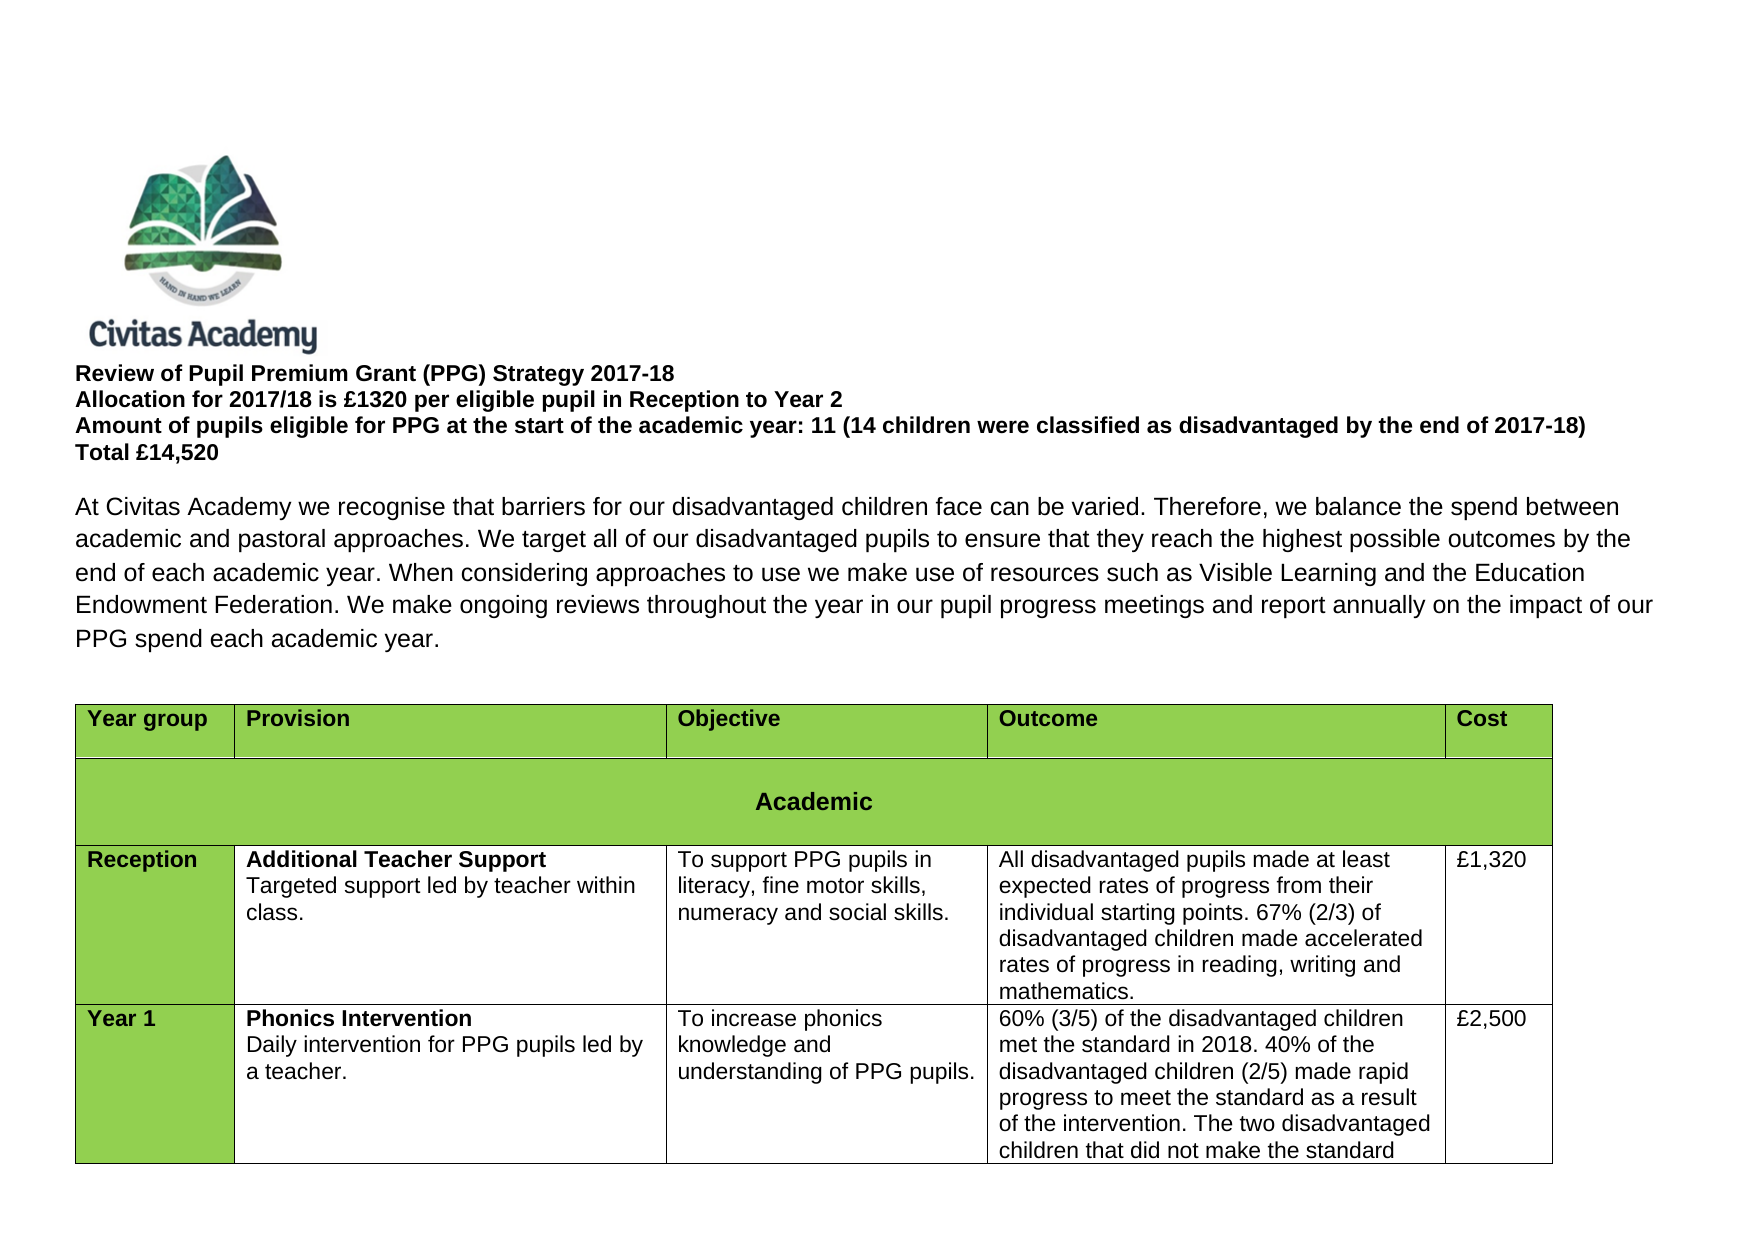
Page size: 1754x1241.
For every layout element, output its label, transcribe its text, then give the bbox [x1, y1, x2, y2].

text Amount of pupils eligible for PPG at the start of the academic year: 11 (14 children were classified as disadvantaged by the end of 2017-18) [75, 412, 1679, 439]
table_header Cost [1446, 705, 1552, 757]
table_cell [235, 1005, 666, 1163]
table_cell Academic [76, 759, 1552, 845]
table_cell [988, 1005, 1445, 1163]
table_cell Additional Teacher Support Targeted support led by teacher within class. [235, 846, 666, 1004]
picture [75, 127, 332, 360]
table_header Objective [667, 705, 987, 757]
table_header Year group [76, 705, 234, 757]
table_header Outcome [988, 705, 1445, 757]
table_header Provision [235, 705, 666, 757]
table_cell All disadvantaged pupils made at least expected rates of progress from their individual starting points. 67% (2/3) of disadvantaged children made accelerated rates of progress in reading, writing and mathematics. [988, 846, 1445, 1004]
text Review of Pupil Premium Grant (PPG) Strategy 2017-18 [75, 360, 1679, 386]
table_cell Year 1 [76, 1005, 234, 1163]
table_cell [667, 1005, 987, 1163]
text At Civitas Academy we recognise that barriers for our disadvantaged children face can be varied. Therefore, we balance the spend between academic and pastoral approaches. We target all of our disadvantaged pupils to ensure that they reach the highest possible outcomes by the end of each academic year. When considering approaches to use we make use of resources such as Visible Learning and the Education Endowment Federation. We make ongoing reviews throughout the year in our pupil progress meetings and report annually on the impact of our PPG spend each academic year. [75, 491, 1679, 652]
table_cell Reception [76, 846, 234, 1004]
table_cell To support PPG pupils in literacy, fine motor skills, numeracy and social skills. [667, 846, 987, 1004]
table_cell £2,500 [1446, 1005, 1552, 1163]
text Total £14,520 [75, 439, 1679, 465]
text Allocation for 2017/18 is £1320 per eligible pupil in Reception to Year 2 [75, 386, 1679, 412]
table_cell £1,320 [1446, 846, 1552, 1004]
